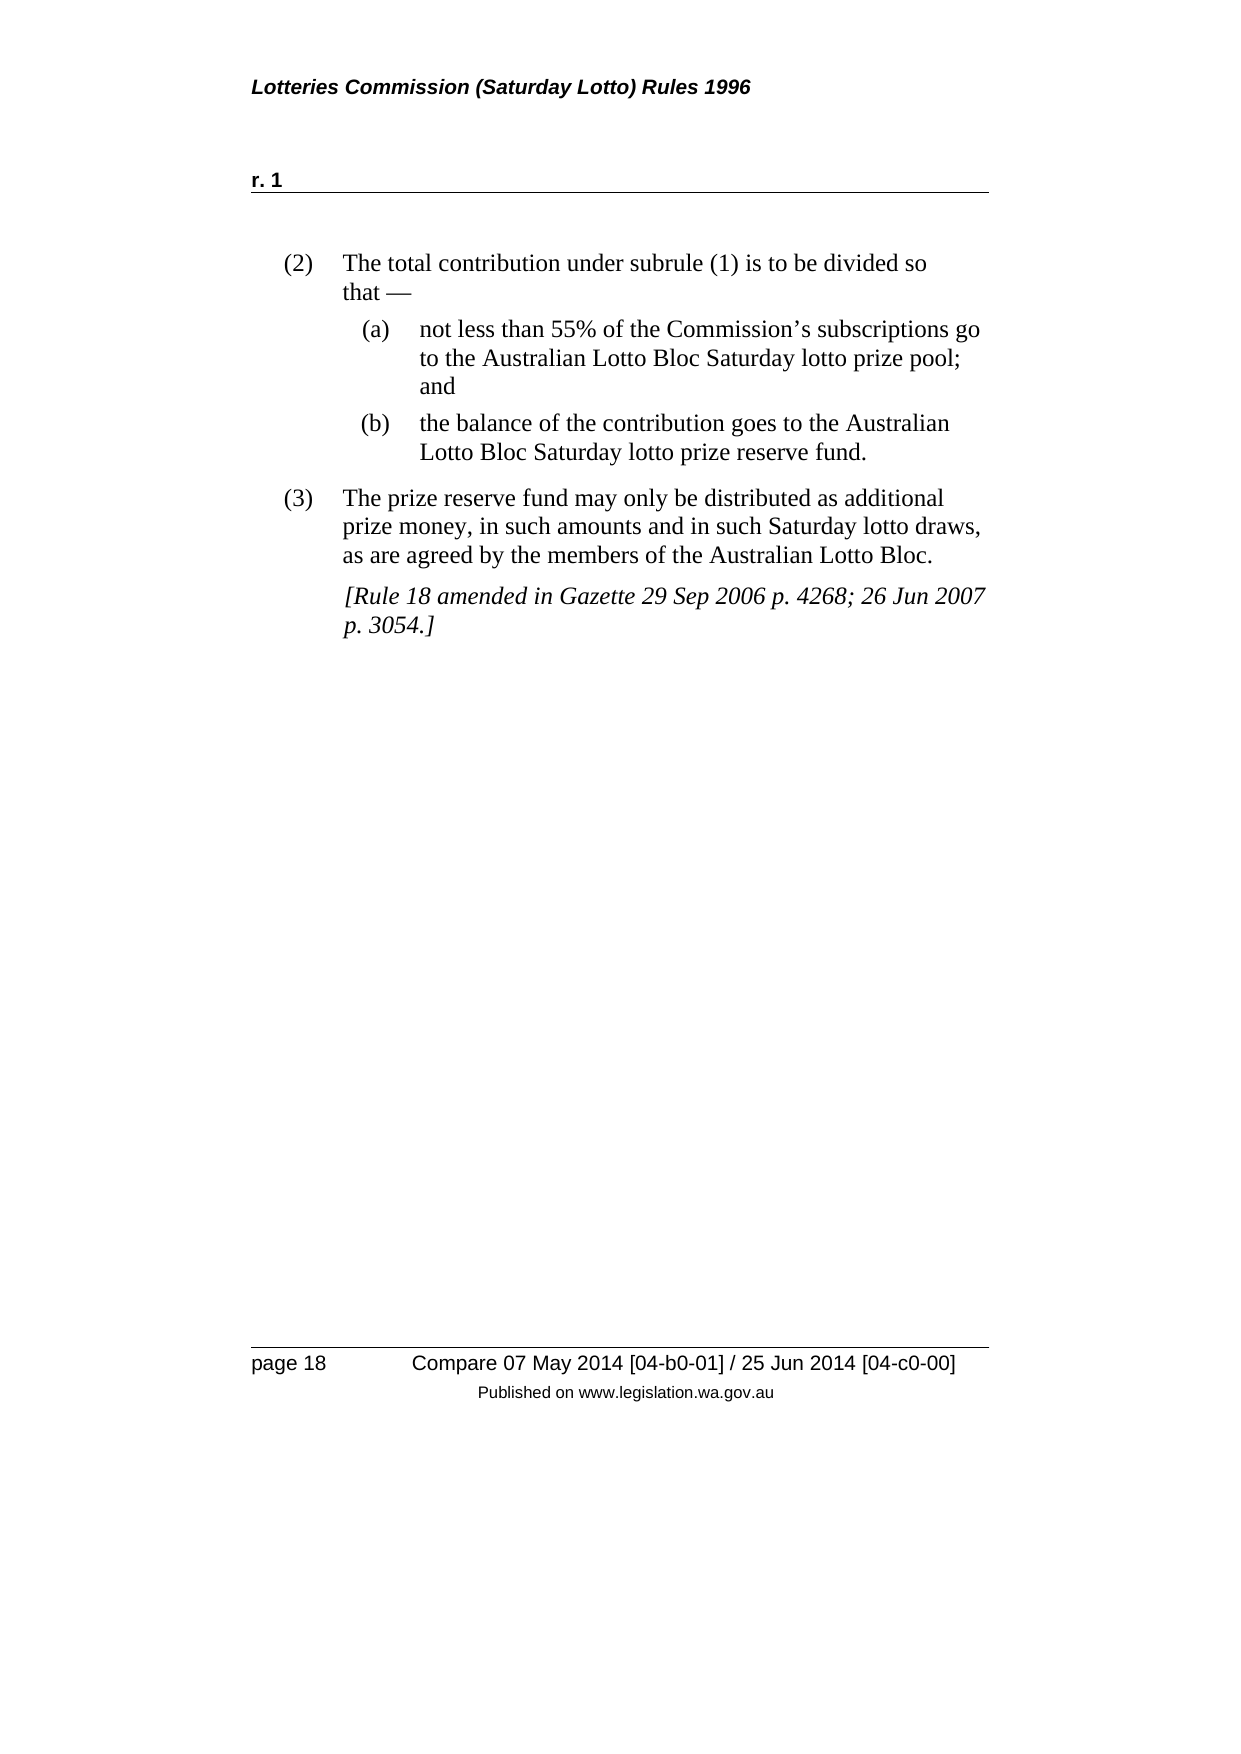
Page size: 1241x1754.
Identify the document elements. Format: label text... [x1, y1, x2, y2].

text (b) the balance of the contribution goes to the Australian Lotto Bloc Saturday lotto prize reserve fund. [251, 408, 989, 466]
text (a) not less than 55% of the Commission’s subscriptions go to the Australian Lotto Bloc Saturday lotto prize pool; and [251, 314, 989, 400]
text (2) The total contribution under subrule (1) is to be divided so that — [251, 248, 989, 306]
text (3) The prize reserve fund may only be distributed as additional prize money, in such amounts and in such Saturday lotto draws, as are agreed by the members of the Australian Lotto Bloc. [251, 483, 989, 569]
text [Rule 18 amended in Gazette 29 Sep 2006 p. 4268; 26 Jun 2007 p. 3054.] [251, 581, 989, 639]
